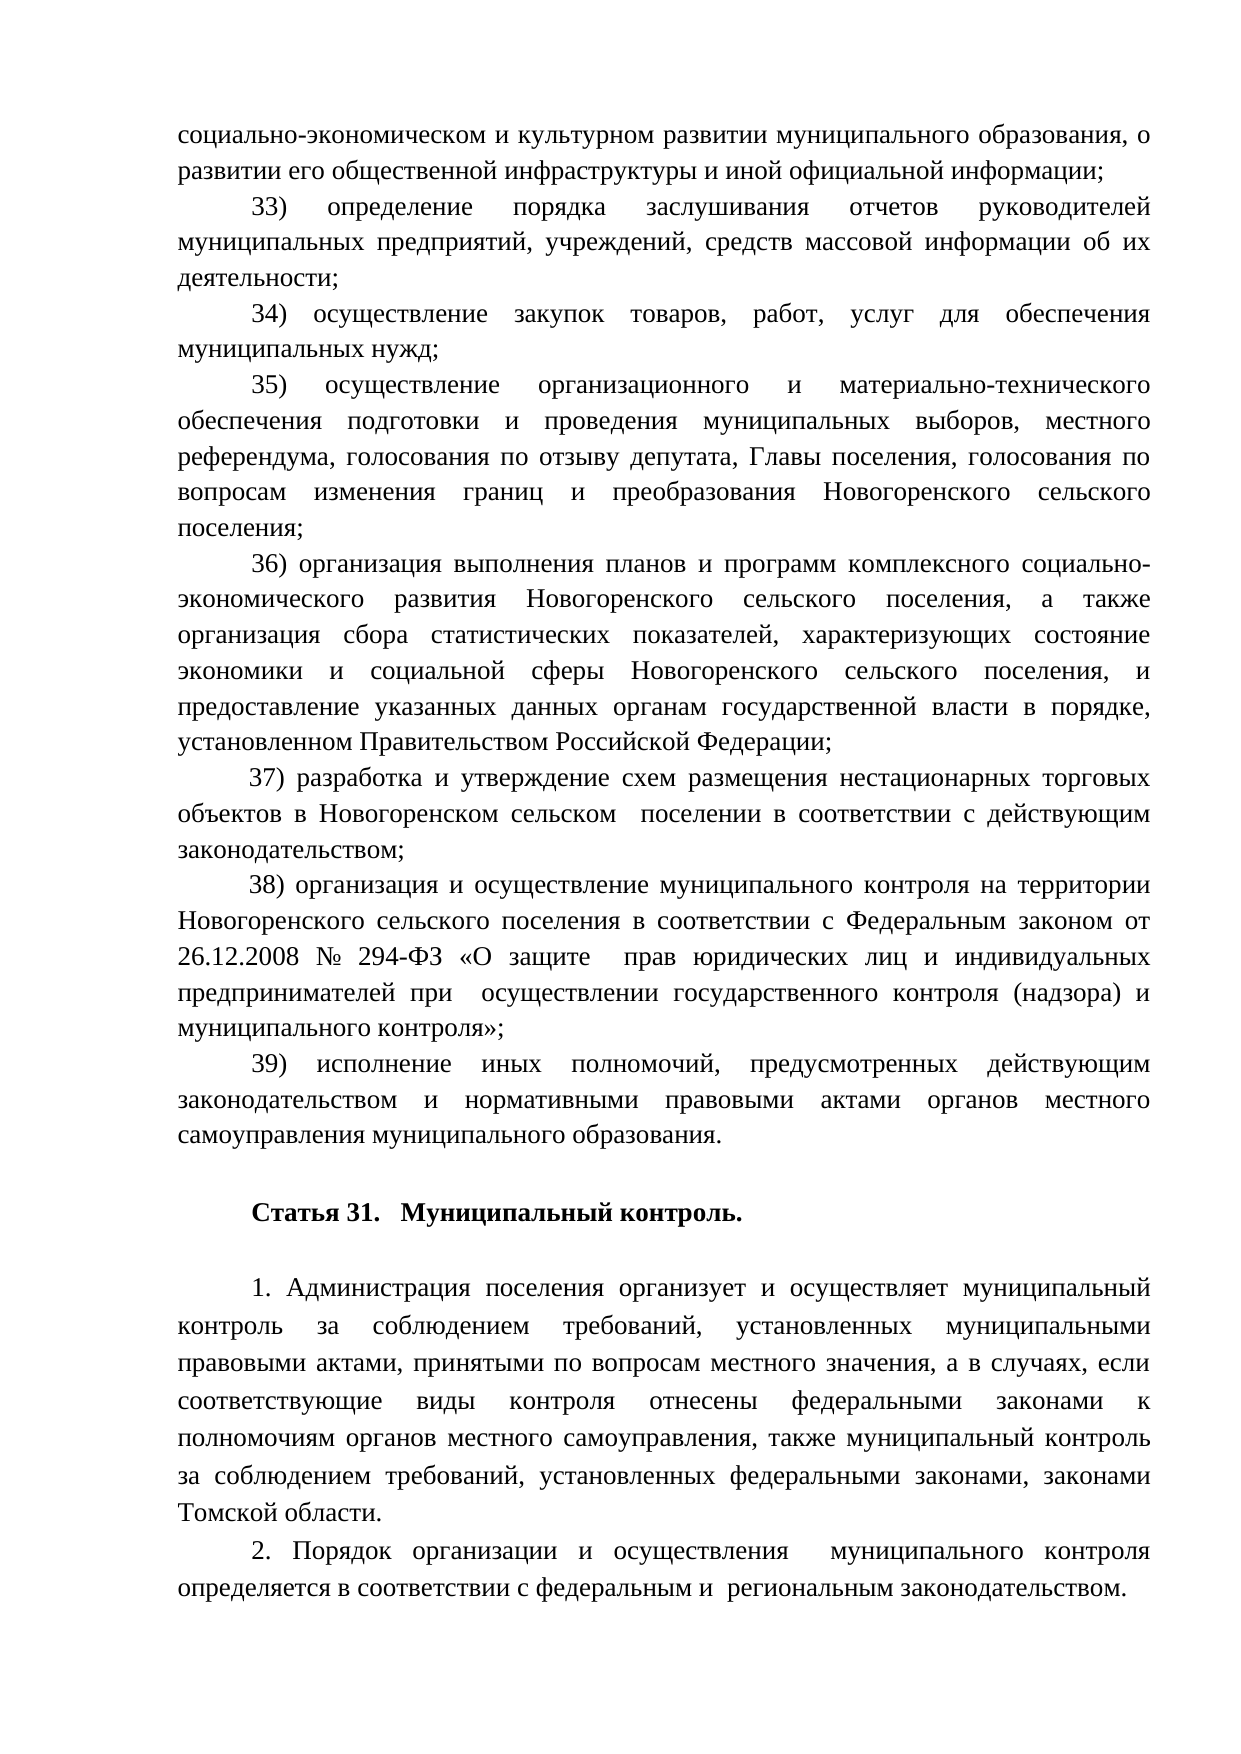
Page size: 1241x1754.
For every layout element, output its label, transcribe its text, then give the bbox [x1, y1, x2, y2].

text 1. Администрация поселения организует и осуществляет муниципальный контроль за соблюдением требований, установленных муниципальными правовыми актами, принятыми по вопросам местного значения, а в случаях, если соответствующие виды контроля отнесены федеральными законами к полномочиям органов местного самоуправления, также муниципальный контроль за соблюдением требований, установленных федеральными законами, законами Томской области. [177, 1267, 1152, 1529]
text 36) организация выполнения планов и программ комплексного социально-экономического развития Новогоренского сельского поселения, а также организация сбора статистических показателей, характеризующих состояние экономики и социальной сферы Новогоренского сельского поселения, и предоставление указанных данных органам государственной власти в порядке, установленном Правительством Российской Федерации; [177, 547, 1152, 757]
text 33) определение порядка заслушивания отчетов руководителей муниципальных предприятий, учреждений, средств массовой информации об их деятельности; [177, 189, 1152, 292]
text 38) организация и осуществление муниципального контроля на территории Новогоренского сельского поселения в соответствии с Федеральным законом от 26.12.2008 № 294-ФЗ «О защите прав юридических лиц и индивидуальных предпринимателей при осуществлении государственного контроля (надзора) и муниципального контроля»; [177, 868, 1152, 1042]
text 2. Порядок организации и осуществления муниципального контроля определяется в соответствии с федеральным и региональным законодательством. [177, 1529, 1152, 1604]
text Статья 31. Муниципальный контроль. [177, 1192, 1152, 1229]
text 35) осуществление организационного и материально-технического обеспечения подготовки и проведения муниципальных выборов, местного референдума, голосования по отзыву депутата, Главы поселения, голосования по вопросам изменения границ и преобразования Новогоренского сельского поселения; [177, 368, 1152, 542]
text 37) разработка и утверждение схем размещения нестационарных торговых объектов в Новогоренском сельском поселении в соответствии с действующим законодательством; [177, 761, 1152, 864]
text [177, 118, 1152, 185]
text 39) исполнение иных полномочий, предусмотренных действующим законодательством и нормативными правовыми актами органов местного самоуправления муниципального образования. [177, 1047, 1152, 1150]
text 34) осуществление закупок товаров, работ, услуг для обеспечения муниципальных нужд; [177, 297, 1152, 364]
